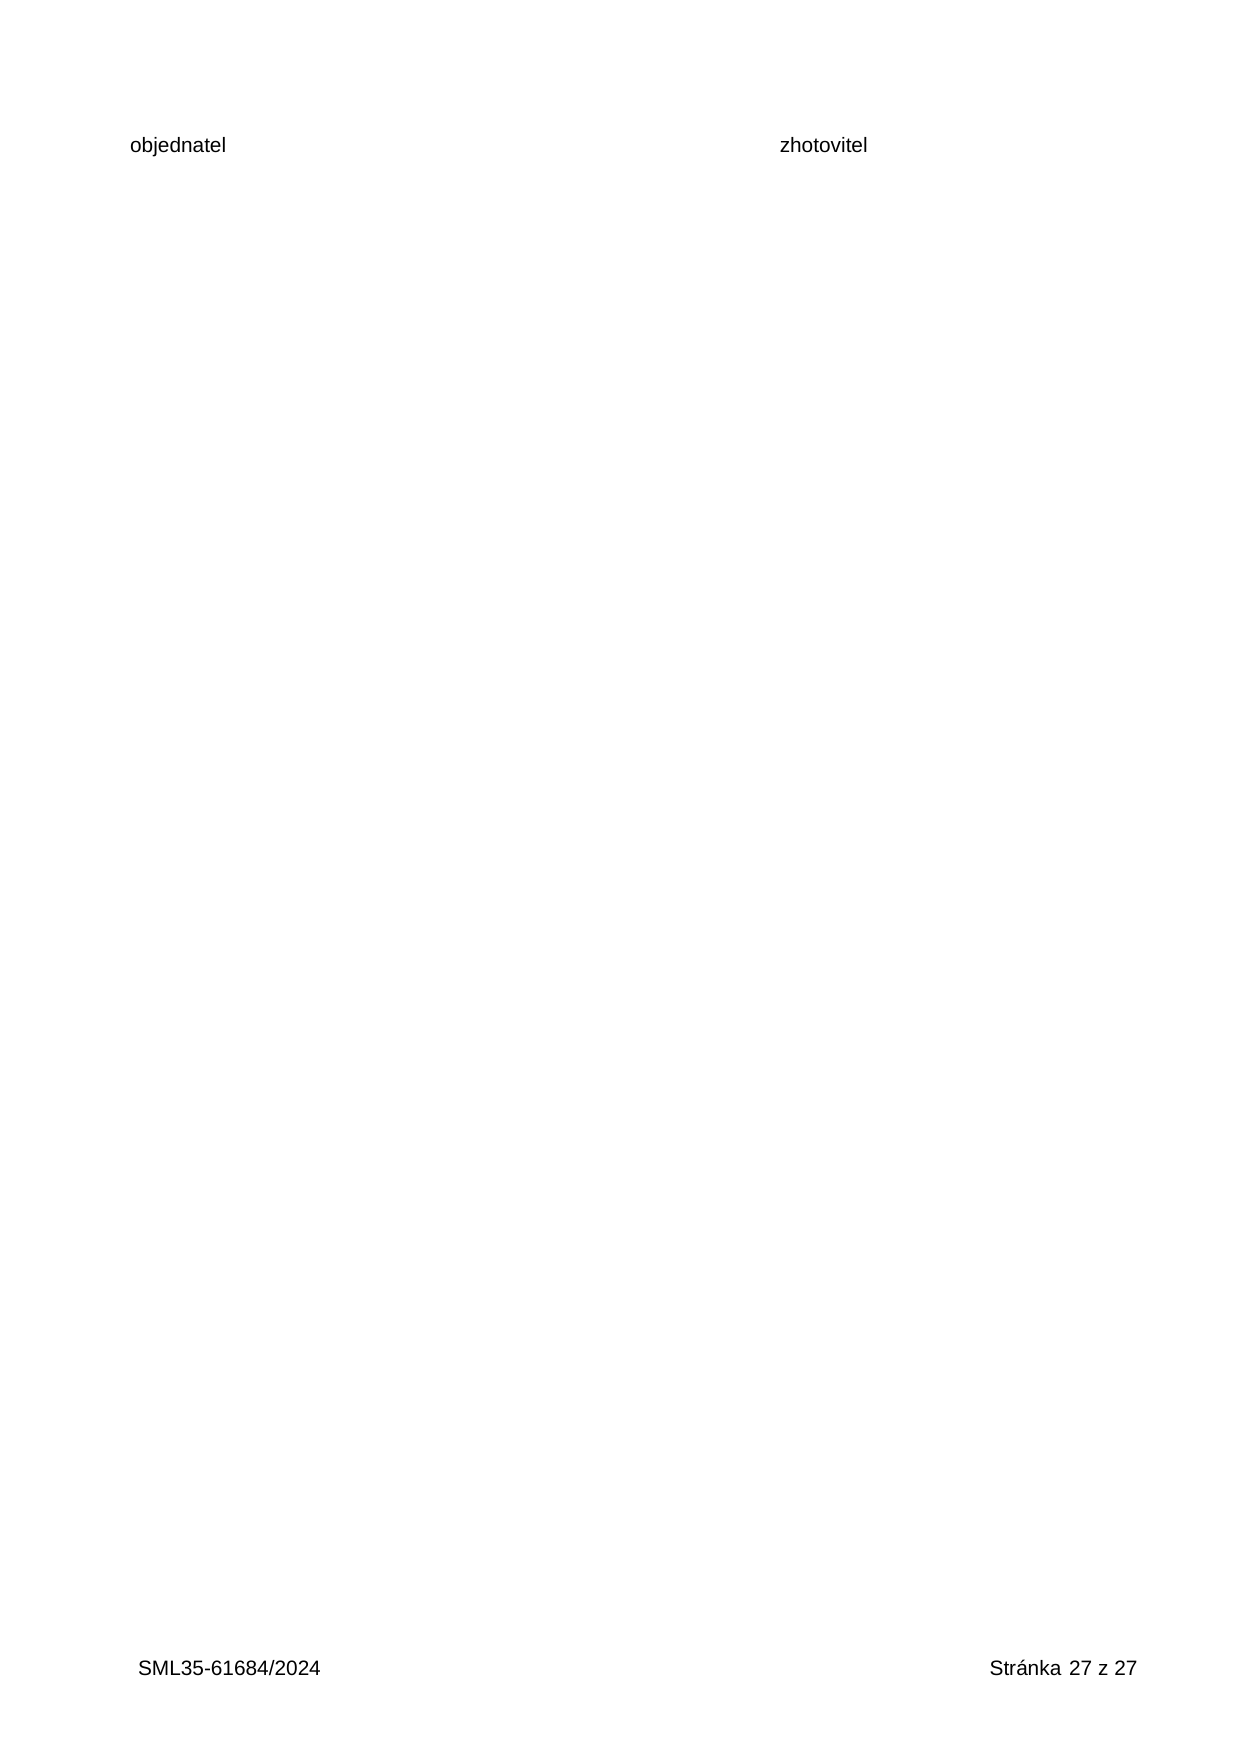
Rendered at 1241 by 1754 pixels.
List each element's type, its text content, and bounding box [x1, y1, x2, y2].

text objednatel zhotovitel [130, 133, 1137, 157]
